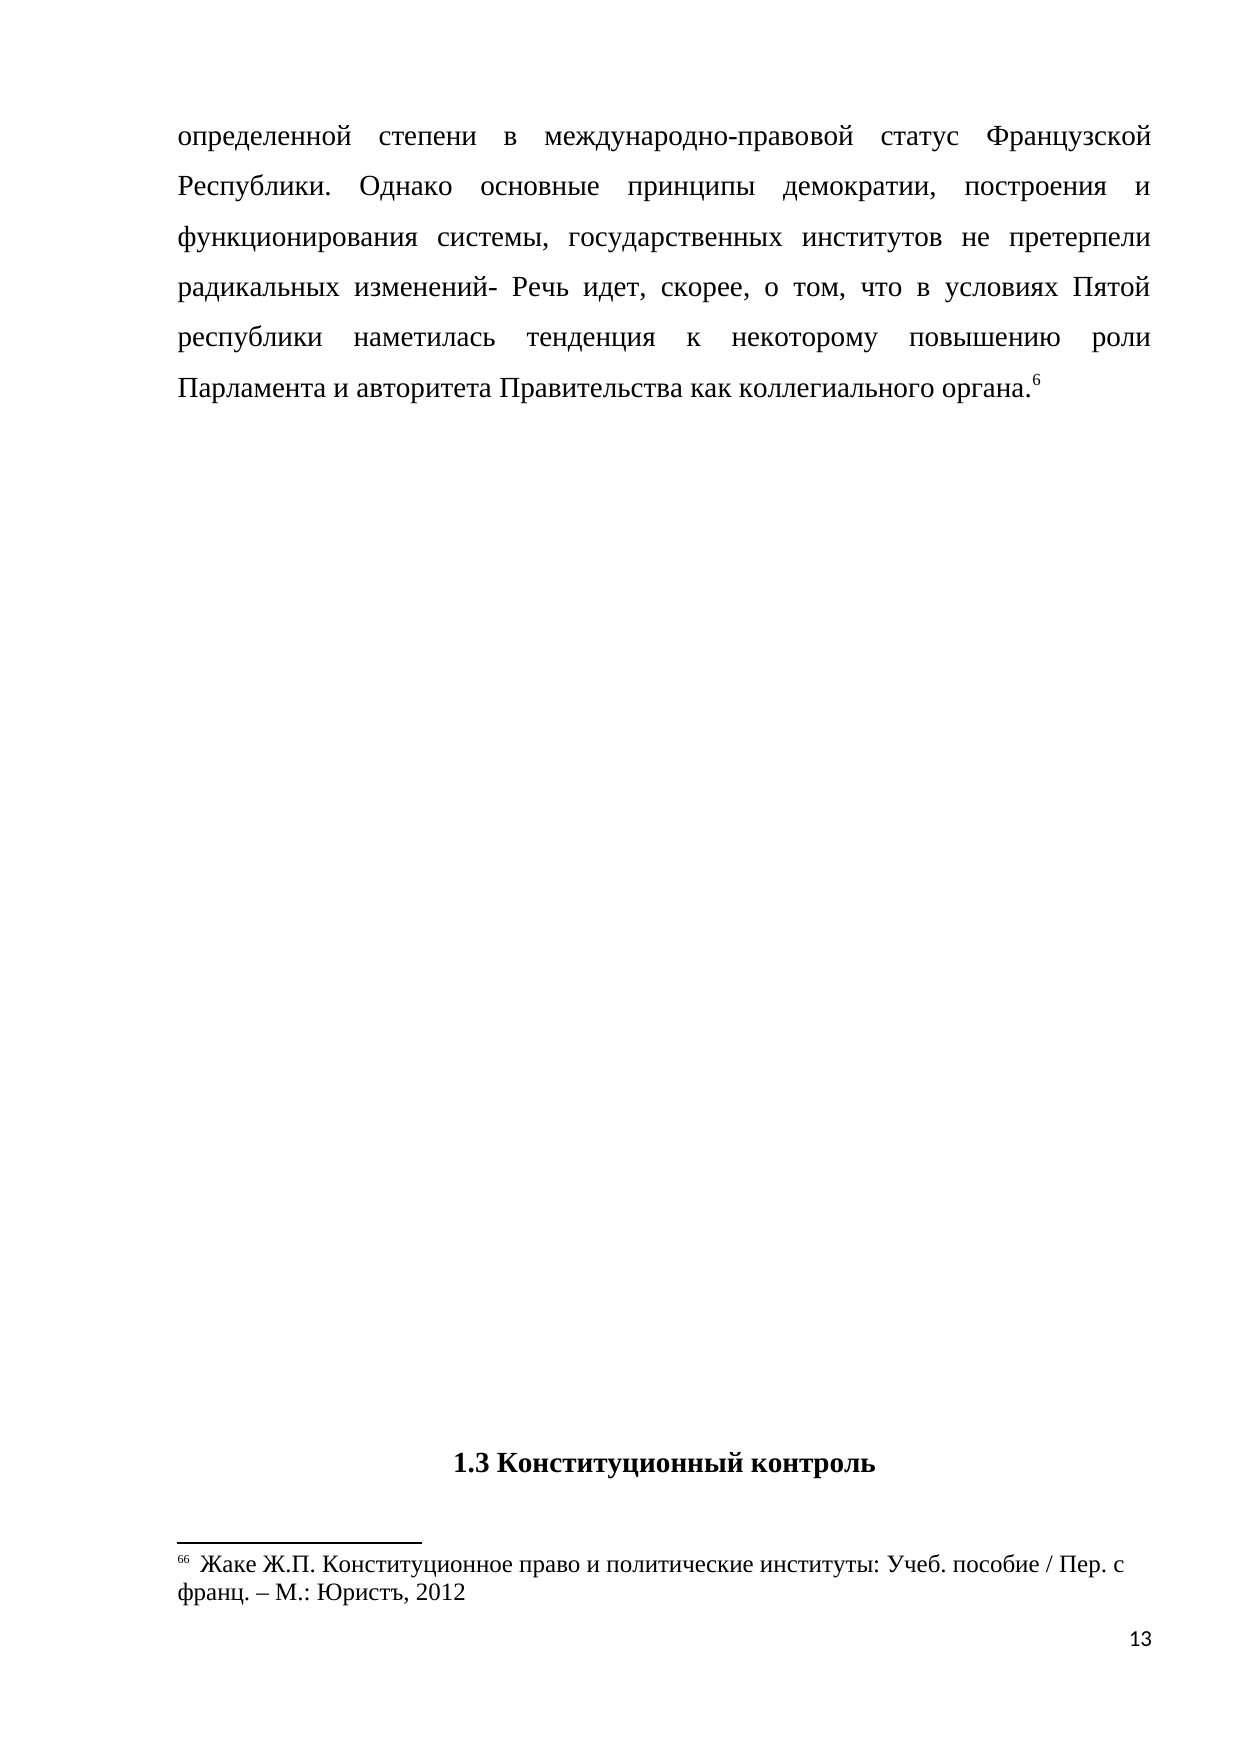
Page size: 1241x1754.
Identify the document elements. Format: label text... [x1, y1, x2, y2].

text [177, 118, 1152, 403]
text 1.3 Конституционный контроль [177, 1445, 1152, 1479]
